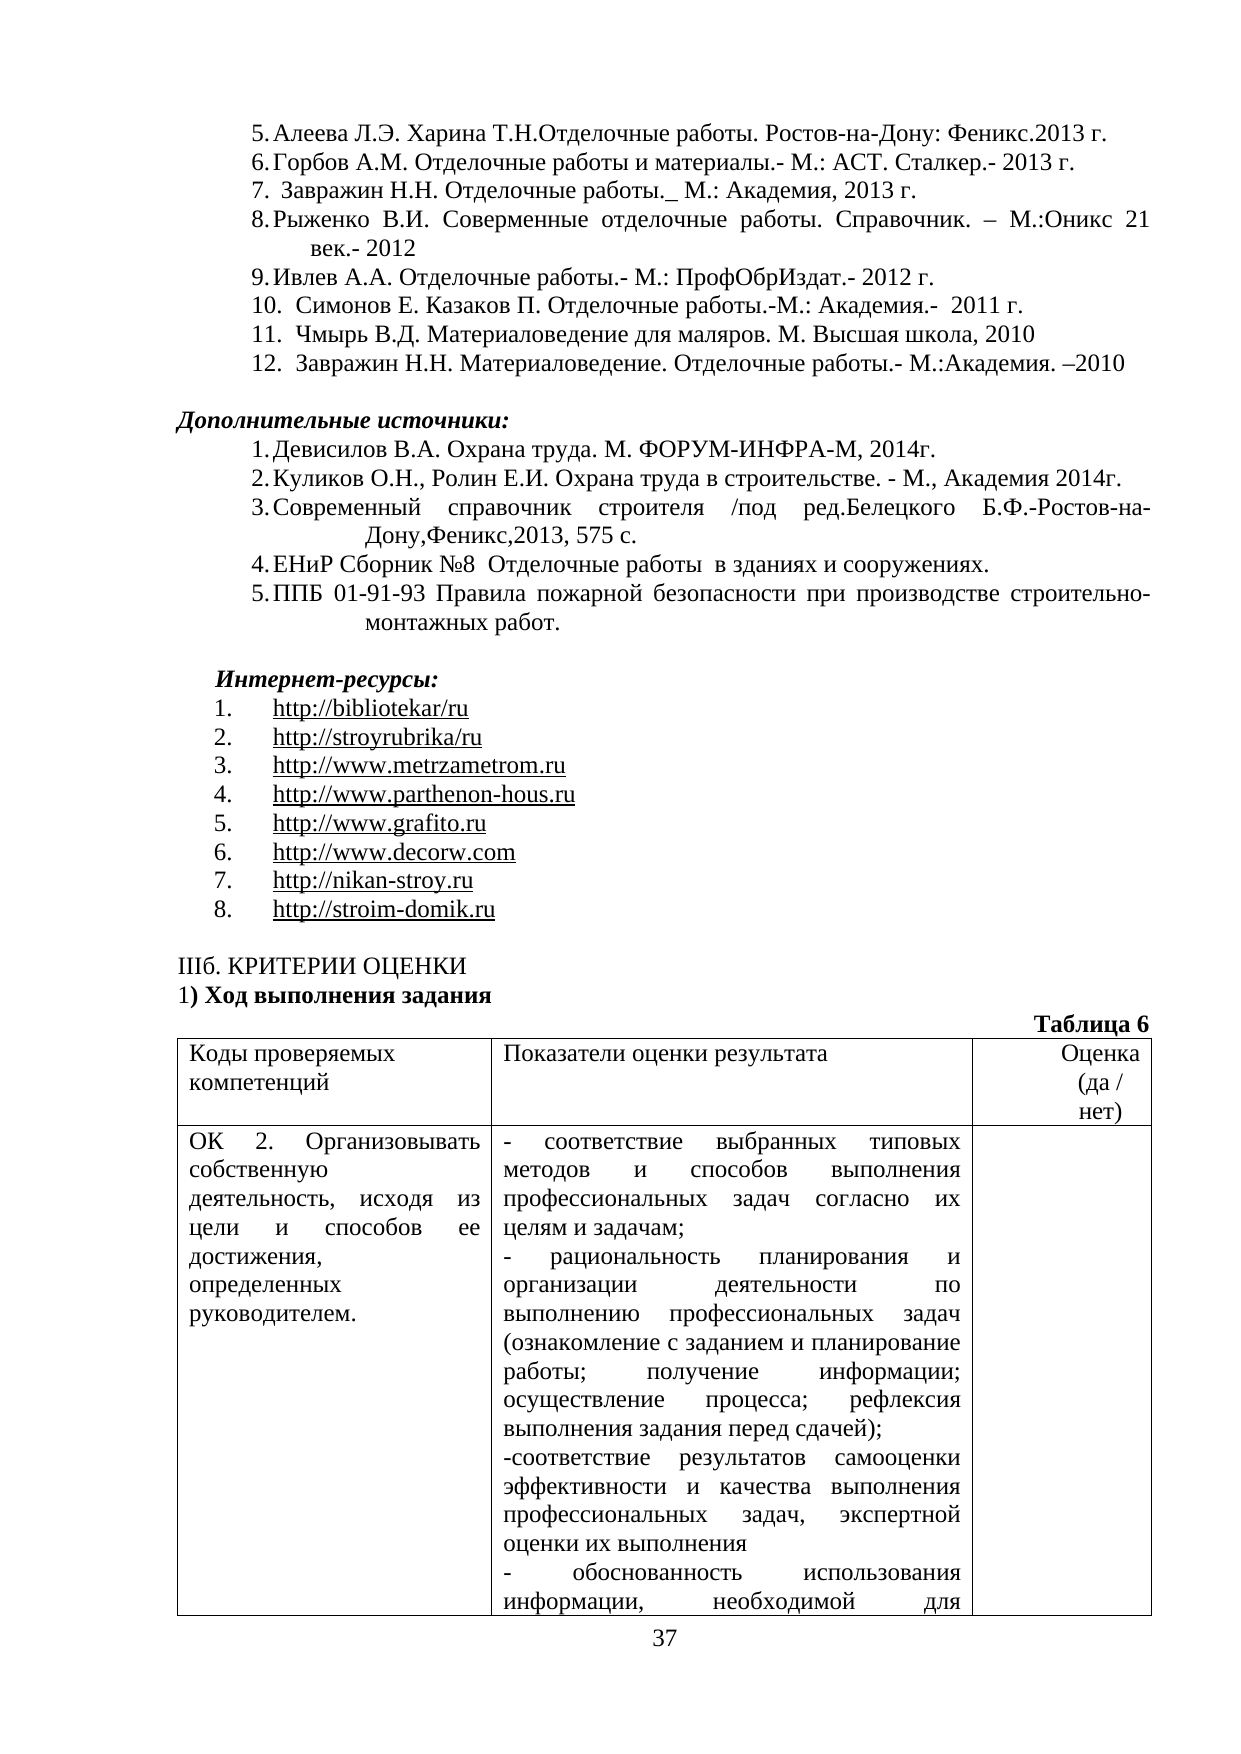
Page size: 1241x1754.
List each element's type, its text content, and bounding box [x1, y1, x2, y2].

list Куликов О.Н., Ролин Е.И. Охрана труда в строительстве. - М., Академия 2014г. [251, 463, 1152, 492]
text Интернет-ресурсы: [215, 664, 1152, 693]
list ППБ 01-91-93 Правила пожарной безопасности при производстве строительно-монтажных работ. [251, 578, 1152, 636]
list http://stroim-domik.ru [213, 894, 1152, 923]
table_header Показатели оценки результата [492, 1039, 972, 1125]
list Рыженко В.И. Соверменные отделочные работы. Справочник. – М.:Оникс 21 век.- 2012 [251, 204, 1152, 262]
table_cell [973, 1126, 1151, 1614]
list Симонов Е. Казаков П. Отделочные работы.-М.: Академия.- 2011 г. [251, 291, 1152, 319]
text Дополнительные источники: [177, 406, 1152, 434]
list Алеева Л.Э. Харина Т.Н.Отделочные работы. Ростов-на-Дону: Феникс.2013 г. [251, 118, 1152, 147]
table_header Оценка (да / нет) [973, 1039, 1151, 1125]
list ЕНиР Сборник №8 Отделочные работы в зданиях и сооружениях. [251, 549, 1152, 578]
list Современный справочник строителя /под ред.Белецкого Б.Ф.-Ростов-на-Дону,Феникс,2013, 575 с. [251, 492, 1152, 549]
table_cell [492, 1126, 972, 1614]
list http://stroyrubrika/ru [213, 722, 1152, 751]
list Завражин Н.Н. Отделочные работы._ М.: Академия, 2013 г. [251, 176, 1152, 204]
table_header Коды проверяемых компетенций [178, 1039, 491, 1125]
list Горбов А.М. Отделочные работы и материалы.- М.: АСТ. Сталкер.- 2013 г. [251, 147, 1152, 176]
list Девисилов В.А. Охрана труда. М. ФОРУМ-ИНФРА-М, 2014г. [213, 434, 1152, 463]
text IIIб. КРИТЕРИИ ОЦЕНКИ [177, 951, 1149, 980]
list Завражин Н.Н. Материаловедение. Отделочные работы.- М.:Академия. –2010 [251, 348, 1152, 377]
list http://www.decorw.com [213, 837, 1152, 866]
text Таблица 6 [177, 1009, 1149, 1037]
list http://nikan-stroy.ru [213, 866, 1152, 894]
list http://www.grafito.ru [213, 808, 1152, 837]
list http://www.parthenon-hous.ru [213, 779, 1152, 808]
text 1) Ход выполнения задания [177, 980, 1149, 1009]
list http://bibliotekar/ru [213, 693, 1152, 722]
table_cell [178, 1126, 491, 1614]
list Ивлев А.А. Отделочные работы.- М.: ПрофОбрИздат.- 2012 г. [251, 262, 1152, 291]
list http://www.metrzametrom.ru [213, 751, 1152, 779]
list Чмырь В.Д. Материаловедение для маляров. М. Высшая школа, 2010 [251, 319, 1152, 348]
